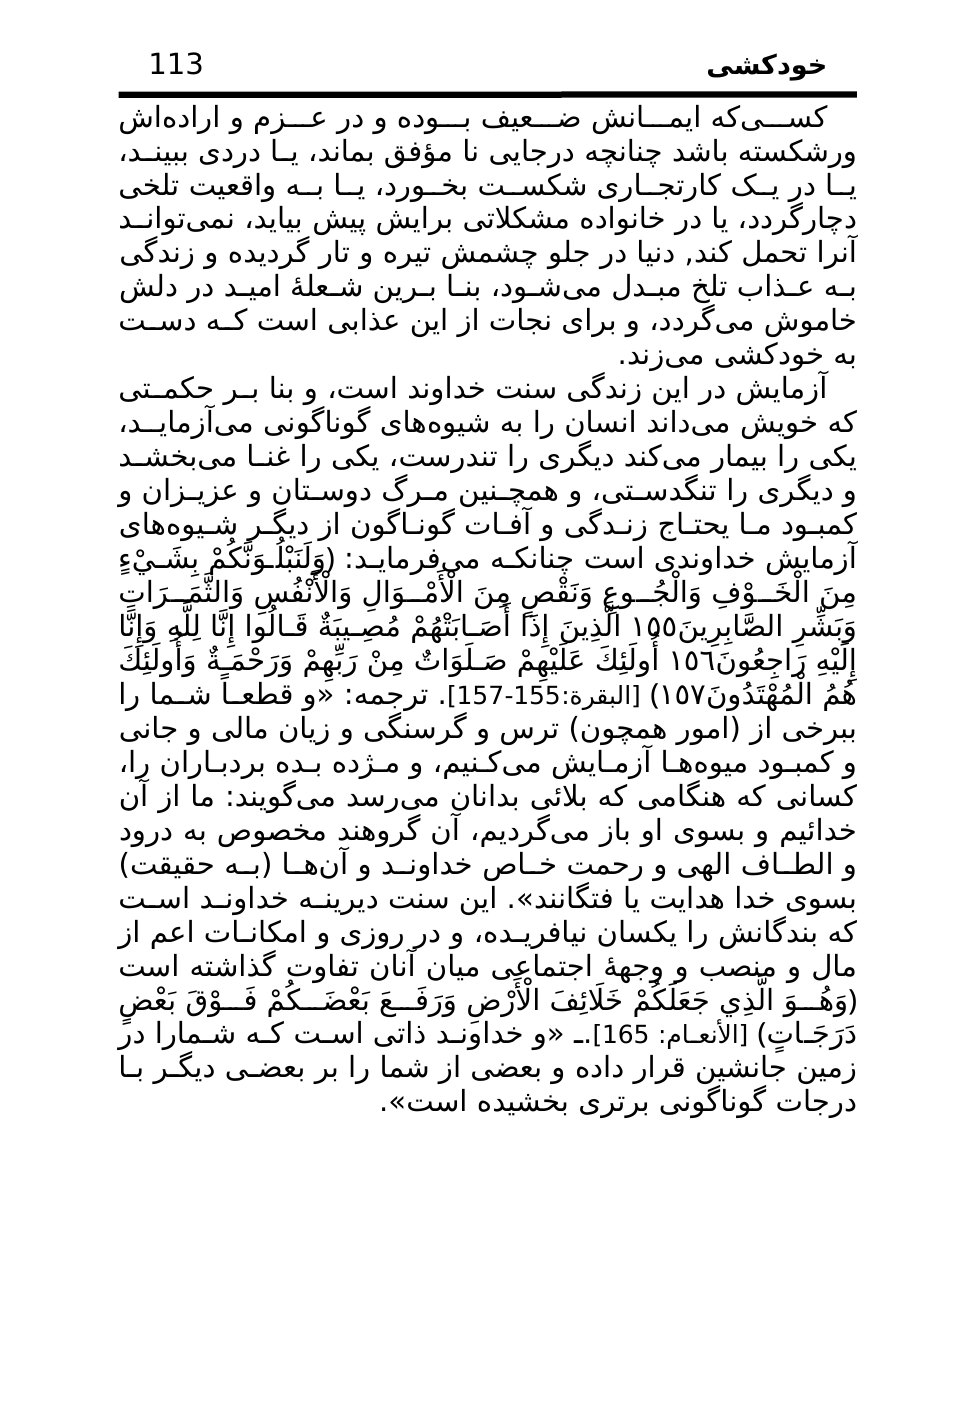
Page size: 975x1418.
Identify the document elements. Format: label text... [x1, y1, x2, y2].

text آزمایش در این زندگى سنت خداوند است، و بنا بر حکمتى که خویش مى‌داند انسان را به شیوه‌هاى گوناگونى مى‌آزماید، یکى را بیمار مى‌کند دیگرى را تندرست، یکى را غنا مى‌بخشد و دیگرى را تنگدستى، و همچنین مرگ دوستان و عزیزان و کمبود ما یحتاج زندگى و آفات گوناگون از دیگر شیوه‌هاى آزمایش خداوندى است چنانکه مى‌فرماید: ﴿وَلَنَبْلُوَنَّكُمْ بِشَيْءٍ مِنَ الْخَوْفِ وَالْجُوعِ وَنَقْصٍ مِنَ الْأَمْوَالِ وَالْأَنْفُسِ وَالثَّمَرَاتِ وَبَشِّرِ الصَّابِرِينَ١٥٥ الَّذِينَ إِذَا أَصَابَتْهُمْ مُصِيبَةٌ قَالُوا إِنَّا لِلَّهِ وَإِنَّا إِلَيْهِ رَاجِعُونَ١٥٦ أُولَئِكَ عَلَيْهِمْ صَلَوَاتٌ مِنْ رَبِّهِمْ وَرَحْمَةٌ وَأُولَئِكَ هُمُ الْمُهْتَدُونَ١٥٧﴾ [البقرة:155-157]. ترجمه: «و قطعاً شما را ببرخى از (امور همچون) ترس و گرسنگى و زیان مالى و جانى و کمبود میوه‌ها آزمایش مى‌کنیم، و مژده بده بردباران را، کسانى که هنگامى که بلائى بدانان مى‌رسد مى‌گویند: ما از آن خدائیم و بسوى او باز مى‌گردیم، آن گروهند مخصوص به درود و الطاف الهى و رحمت خاص خداوند و آن‌ها (به حقیقت) بسوى خدا هدایت یا فتگانند». این سنت دیرینه خداوند است که بندگانش را یکسان نیافریده، و در روزى و امکانات اعم از مال و منصب و وجهۀ اجتماعى میان آنان تفاوت گذاشته است ﴿وَهُوَ الَّذِي جَعَلَكُمْ خَلَائِفَ الْأَرْضِ وَرَفَعَ بَعْضَكُمْ فَوْقَ بَعْضٍ دَرَجَاتٍ﴾ [الأنعام: 165]. «و خداوند ذاتى است که شمارا در زمین جانشین قرار داده و بعضى از شما را بر بعضى دیگر با درجات گوناگونى برترى بخشیده است». [118, 372, 857, 1119]
text کسى‌که ایمانش ضعیف بوده و در عزم و اراده‌اش ورشکسته باشد چنانچه درجایى نا مؤفق بماند، یا دردى ببیند، یا در یک کارتجارى شکست بخورد، یا به واقعیت تلخى دچارگردد، یا در خانواده مشکلاتى برایش پیش بیاید، نمى‌تواند آنرا تحمل کند, دنیا در جلو چشمش تیره و تار گردیده و زندگى به عذاب تلخ مبدل مى‌شود، بنا برین شعلۀ امید در دلش خاموش مى‌گردد، و براى نجات از این عذابى است که دست به خودکشى مى‌زند. [118, 100, 857, 372]
